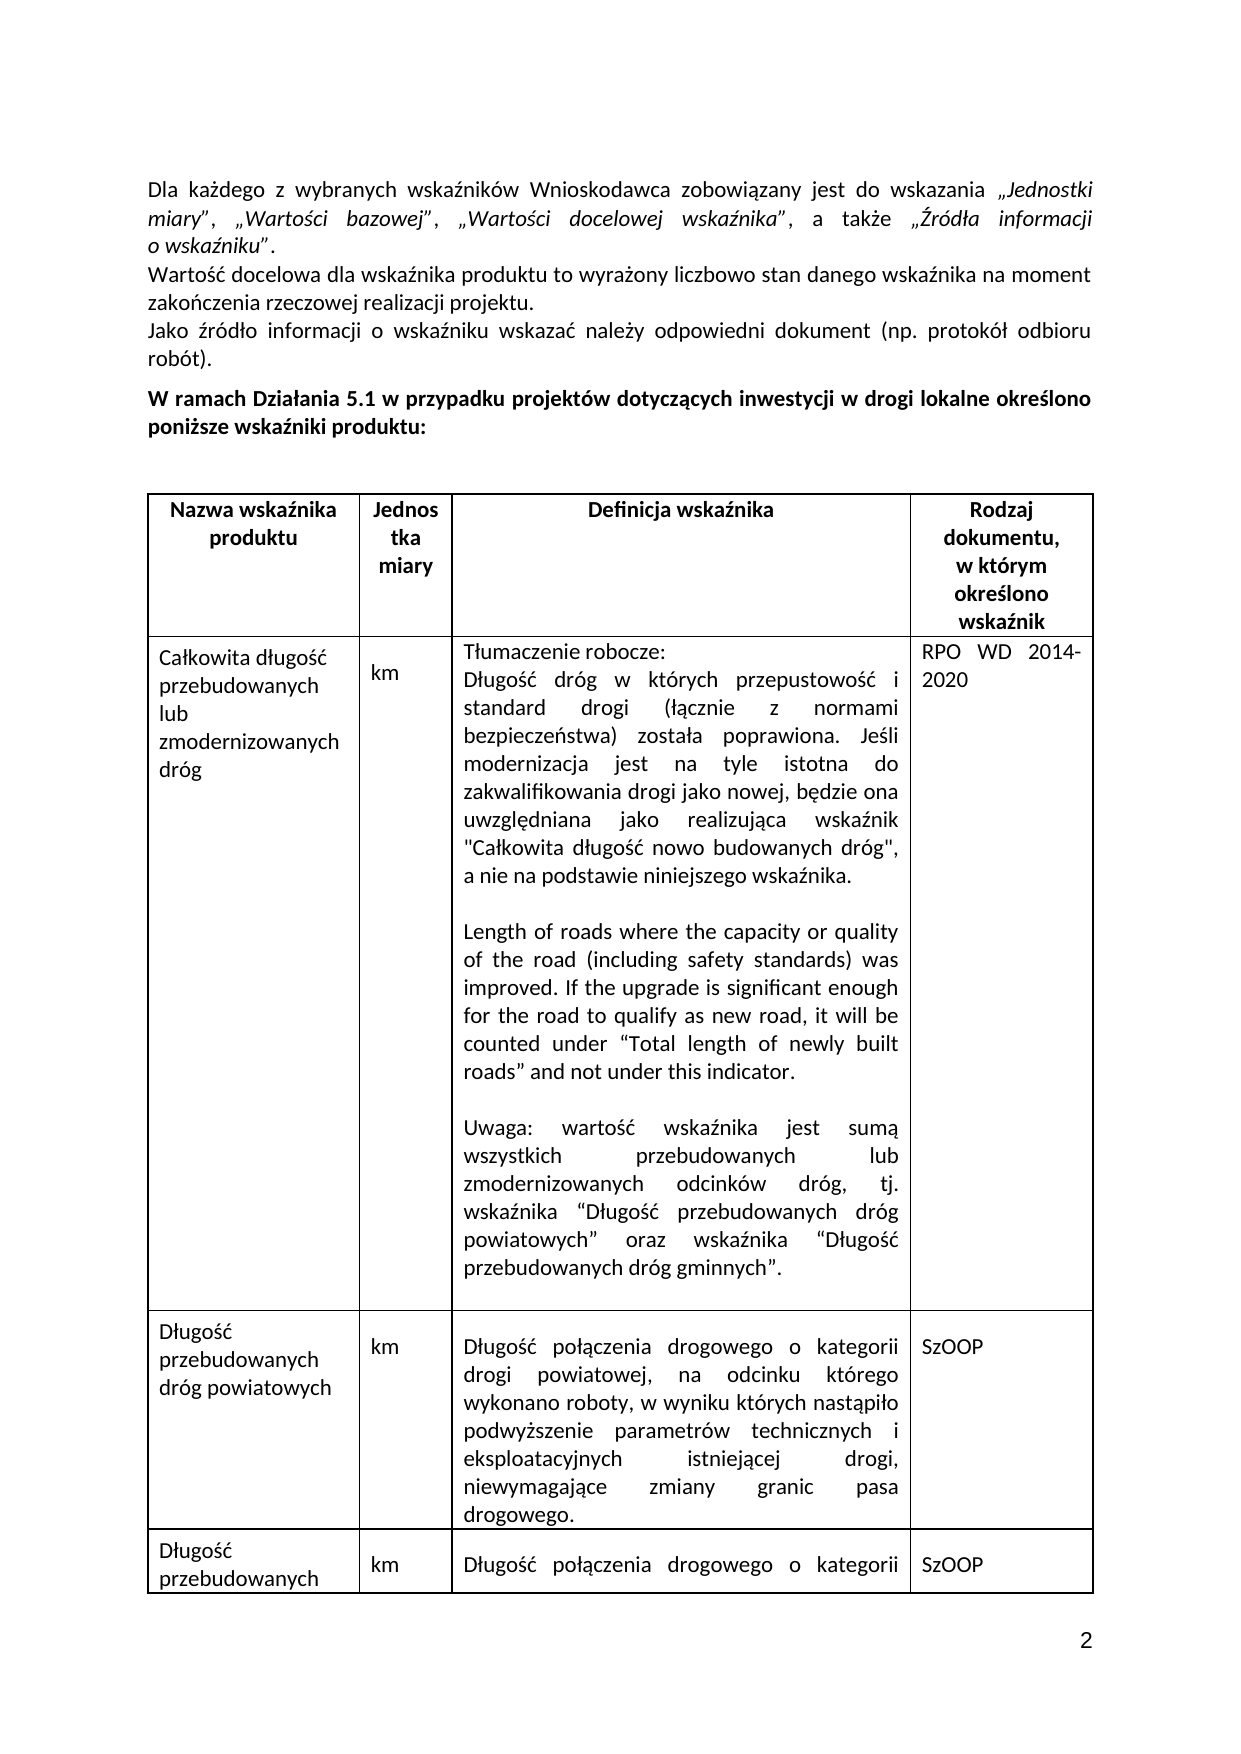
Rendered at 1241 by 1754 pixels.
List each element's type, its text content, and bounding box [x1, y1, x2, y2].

table_header Rodzaj dokumentu, w którym określono wskaźnik [911, 495, 1092, 636]
table_cell Całkowita długość przebudowanych lub zmodernizowanych dróg [149, 637, 359, 1309]
table_header Jednostka miary [360, 495, 451, 636]
table_cell SzOOP [911, 1530, 1092, 1592]
table_cell SzOOP [911, 1311, 1092, 1528]
text Wartość docelowa dla wskaźnika produktu to wyrażony liczbowo stan danego wskaźnika na moment zakończenia rzeczowej realizacji projektu. [148, 260, 1093, 316]
table_cell Długość przebudowanych dróg powiatowych [149, 1311, 359, 1528]
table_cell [453, 1530, 910, 1592]
text Dla każdego z wybranych wskaźników Wnioskodawca zobowiązany jest do wskazania „Jednostki miary”, „Wartości bazowej”, „Wartości docelowej wskaźnika”, a także „Źródła informacji o wskaźniku”. [148, 176, 1093, 260]
table_cell km [360, 1530, 451, 1592]
table_header Definicja wskaźnika [453, 495, 910, 636]
table_header Nazwa wskaźnika produktu [149, 495, 359, 636]
text Jako źródło informacji o wskaźniku wskazać należy odpowiedni dokument (np. protokół odbioru robót). [148, 316, 1093, 372]
table_cell Tłumaczenie robocze: Długość dróg w których przepustowość i standard drogi (łącznie z normami bezpieczeństwa) została poprawiona. Jeśli modernizacja jest na tyle istotna do zakwalifikowania drogi jako nowej, będzie ona uwzględniana jako realizująca wskaźnik "Całkowita długość nowo budowanych dróg", a nie na podstawie niniejszego wskaźnika. Length of roads where the capacity or quality of the road (including safety standards) was improved. If the upgrade is significant enough for the road to qualify as new road, it will be counted under “Total length of newly built roads” and not under this indicator. Uwaga: wartość wskaźnika jest sumą wszystkich przebudowanych lub zmodernizowanych odcinków dróg, tj. wskaźnika “Długość przebudowanych dróg powiatowych” oraz wskaźnika “Długość przebudowanych dróg gminnych”. [453, 637, 910, 1309]
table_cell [149, 1530, 359, 1592]
table_cell RPO WD 2014-2020 [911, 637, 1092, 1309]
table_cell km [360, 1311, 451, 1528]
text W ramach Działania 5.1 w przypadku projektów dotyczących inwestycji w drogi lokalne określono poniższe wskaźniki produktu: [148, 384, 1093, 440]
table_cell km [360, 637, 451, 1309]
table_cell Długość połączenia drogowego o kategorii drogi powiatowej, na odcinku którego wykonano roboty, w wyniku których nastąpiło podwyższenie parametrów technicznych i eksploatacyjnych istniejącej drogi, niewymagające zmiany granic pasa drogowego. [453, 1311, 910, 1528]
